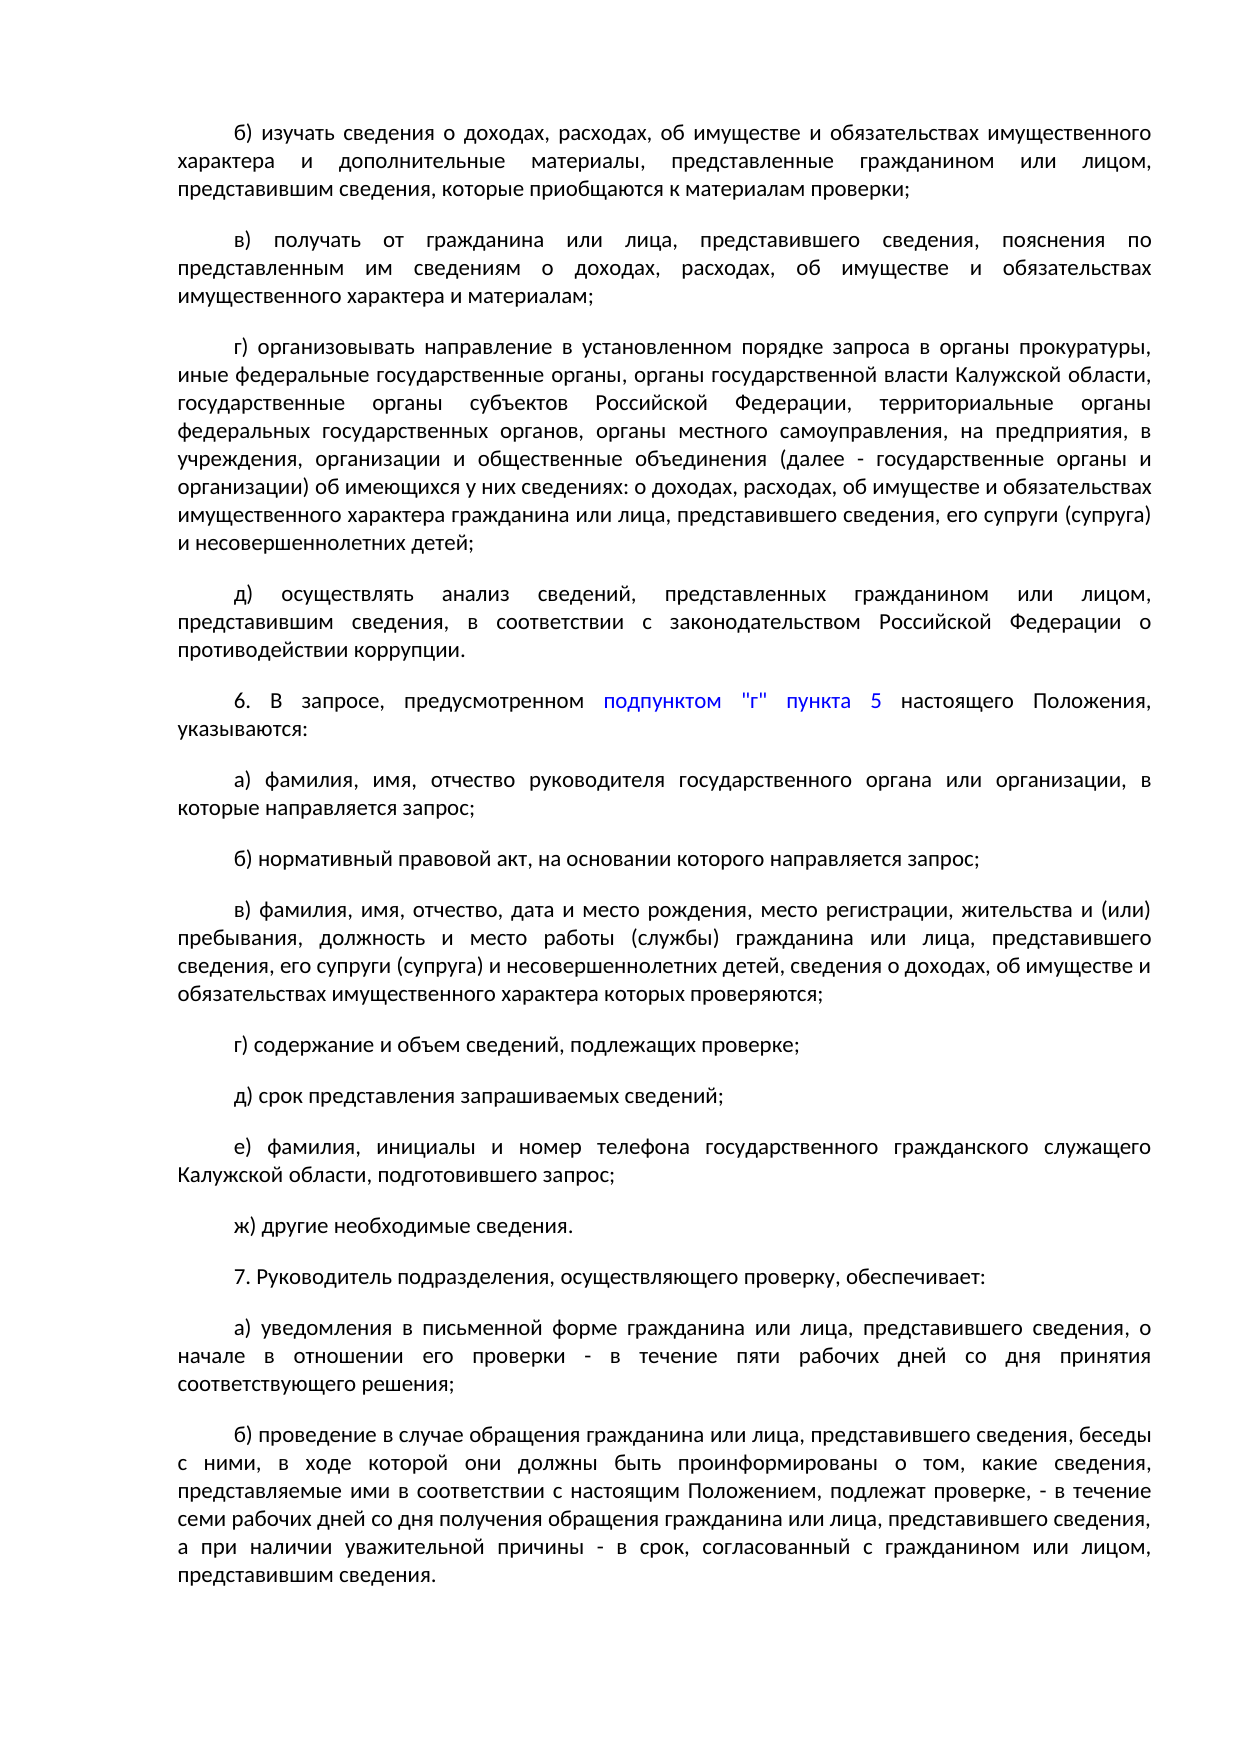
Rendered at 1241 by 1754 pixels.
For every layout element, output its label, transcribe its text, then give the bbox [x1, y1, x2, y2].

text в) фамилия, имя, отчество, дата и место рождения, место регистрации, жительства и (или) пребывания, должность и место работы (службы) гражданина или лица, представившего сведения, его супруги (супруга) и несовершеннолетних детей, сведения о доходах, об имуществе и обязательствах имущественного характера которых проверяются; [177, 895, 1152, 1007]
text б) проведение в случае обращения гражданина или лица, представившего сведения, беседы с ними, в ходе которой они должны быть проинформированы о том, какие сведения, представляемые ими в соответствии с настоящим Положением, подлежат проверке, - в течение семи рабочих дней со дня получения обращения гражданина или лица, представившего сведения, а при наличии уважительной причины - в срок, согласованный с гражданином или лицом, представившим сведения. [177, 1420, 1152, 1588]
text 6. В запросе, предусмотренном подпунктом "г" пункта 5 настоящего Положения, указываются: [177, 686, 1152, 742]
text д) срок представления запрашиваемых сведений; [177, 1081, 1152, 1109]
text г) содержание и объем сведений, подлежащих проверке; [177, 1030, 1152, 1058]
text 7. Руководитель подразделения, осуществляющего проверку, обеспечивает: [177, 1262, 1152, 1290]
text е) фамилия, инициалы и номер телефона государственного гражданского служащего Калужской области, подготовившего запрос; [177, 1132, 1152, 1188]
text б) нормативный правовой акт, на основании которого направляется запрос; [177, 844, 1152, 872]
text д) осуществлять анализ сведений, представленных гражданином или лицом, представившим сведения, в соответствии с законодательством Российской Федерации о противодействии коррупции. [177, 579, 1152, 663]
text в) получать от гражданина или лица, представившего сведения, пояснения по представленным им сведениям о доходах, расходах, об имуществе и обязательствах имущественного характера и материалам; [177, 225, 1152, 309]
text ж) другие необходимые сведения. [177, 1211, 1152, 1239]
text б) изучать сведения о доходах, расходах, об имуществе и обязательствах имущественного характера и дополнительные материалы, представленные гражданином или лицом, представившим сведения, которые приобщаются к материалам проверки; [177, 118, 1152, 202]
text г) организовывать направление в установленном порядке запроса в органы прокуратуры, иные федеральные государственные органы, органы государственной власти Калужской области, государственные органы субъектов Российской Федерации, территориальные органы федеральных государственных органов, органы местного самоуправления, на предприятия, в учреждения, организации и общественные объединения (далее - государственные органы и организации) об имеющихся у них сведениях: о доходах, расходах, об имуществе и обязательствах имущественного характера гражданина или лица, представившего сведения, его супруги (супруга) и несовершеннолетних детей; [177, 332, 1152, 556]
text а) уведомления в письменной форме гражданина или лица, представившего сведения, о начале в отношении его проверки - в течение пяти рабочих дней со дня принятия соответствующего решения; [177, 1313, 1152, 1397]
text а) фамилия, имя, отчество руководителя государственного органа или организации, в которые направляется запрос; [177, 765, 1152, 821]
